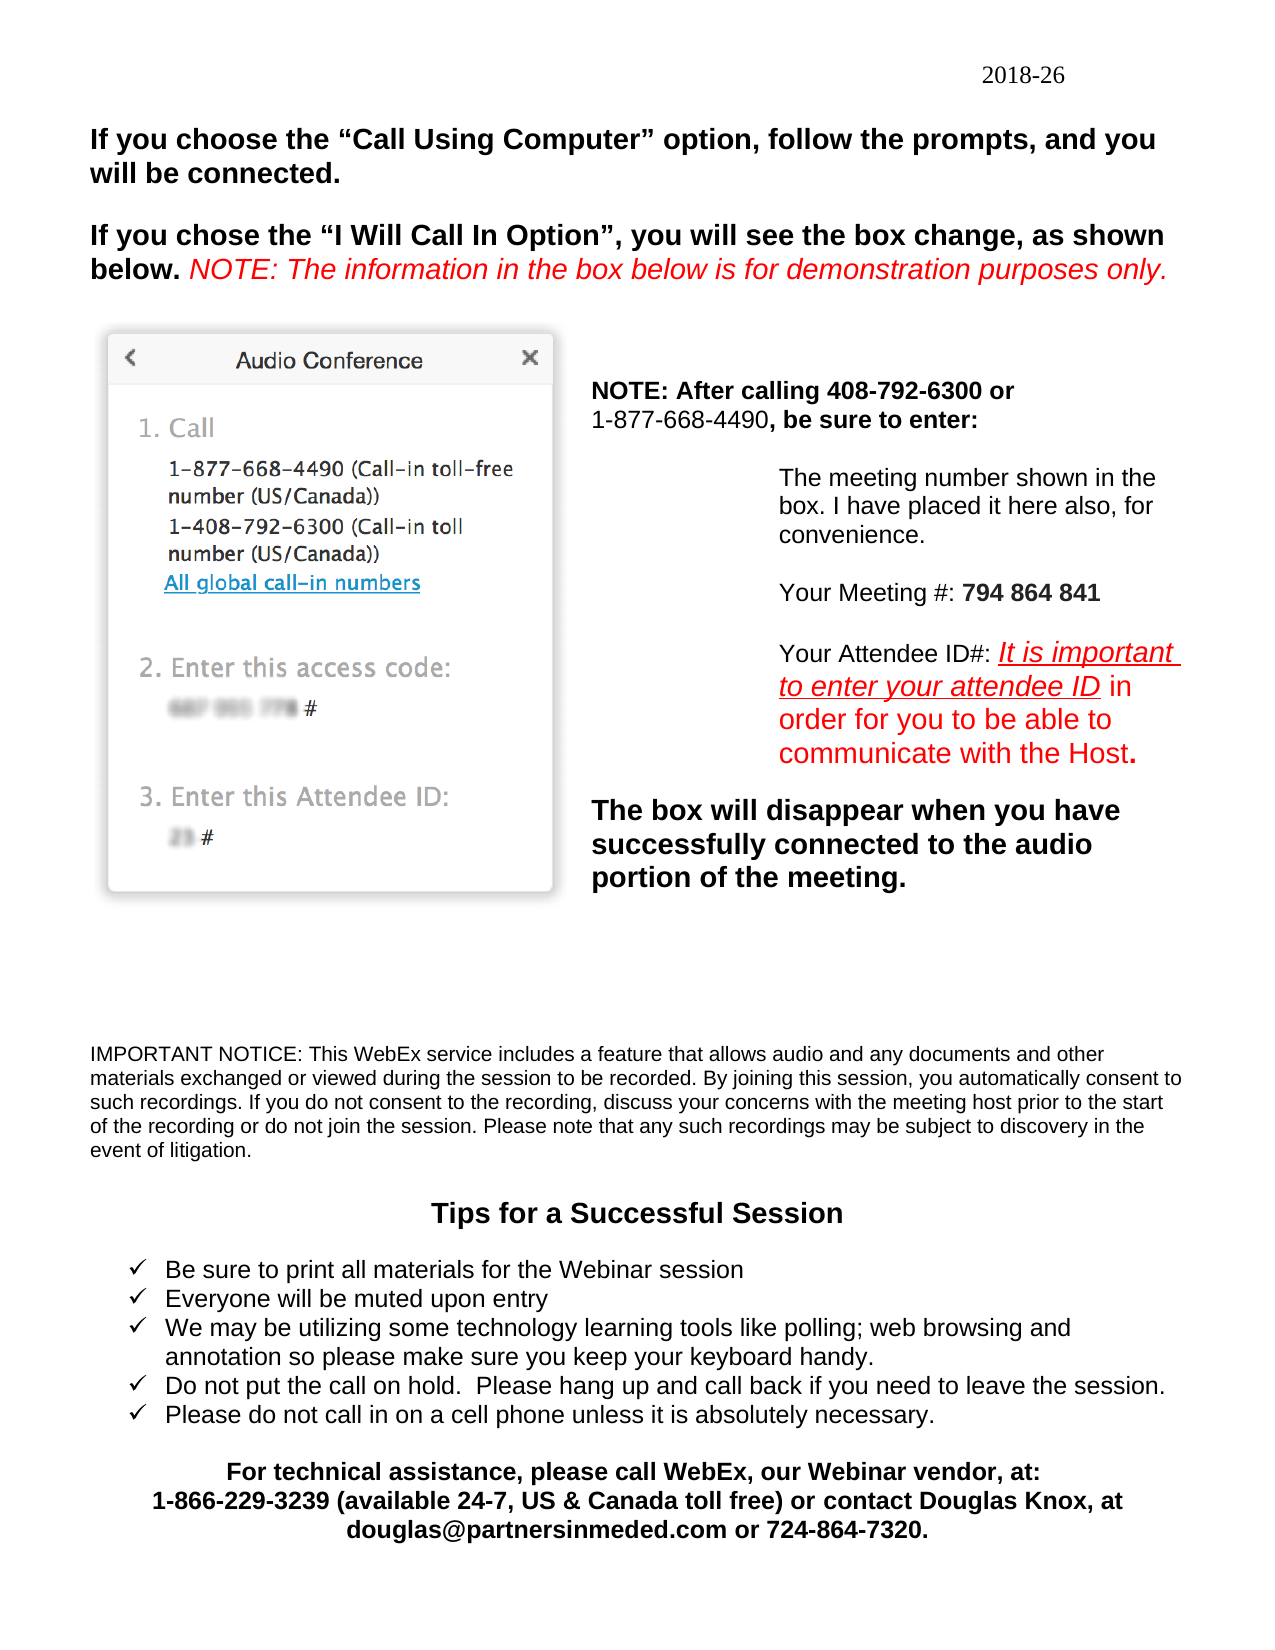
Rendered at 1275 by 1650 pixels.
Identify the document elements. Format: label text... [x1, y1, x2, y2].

list Do not put the call on hold. Please hang up and call back if you need to leave the session. [127, 1371, 1185, 1400]
text For technical assistance, please call WebEx, our Webinar vendor, at: 1-866-229-3239 (available 24-7, US & Canada toll free) or contact Douglas Knox, at douglas@partnersinmeded.com or 724-864-7320. [90, 1428, 1185, 1543]
text NOTE: After calling 408-792-6300 or [573, 376, 1185, 405]
text The box will disappear when you have successfully connected to the audio portion of the meeting. [573, 793, 1185, 894]
list We may be utilizing some technology learning tools like polling; web browsing and annotation so please make sure you keep your keyboard handy. [127, 1313, 1185, 1371]
text IMPORTANT NOTICE: This WebEx service includes a feature that allows audio and any documents and other materials exchanged or viewed during the session to be recorded. By joining this session, you automatically consent to such recordings. If you do not consent to the recording, discuss your concerns with the meeting host prior to the start of the recording or do not join the session. Please note that any such recordings may be subject to discovery in the event of litigation. [90, 1042, 1185, 1162]
picture [89, 318, 573, 919]
list Please do not call in on a cell phone unless it is absolutely necessary. [127, 1400, 1185, 1428]
text Tips for a Successful Session [90, 1196, 1185, 1229]
list Everyone will be muted upon entry [127, 1284, 1185, 1313]
text 1-877-668-4490, be sure to enter: [573, 405, 1185, 434]
text Your Attendee ID#: It is important to enter your attendee ID in order for you to be able to communicate with the Host. [573, 635, 1185, 769]
text If you choose the “Call Using Computer” option, follow the prompts, and you will be connected. [90, 89, 1185, 218]
text The meeting number shown in the box. I have placed it here also, for convenience. [573, 462, 1185, 549]
list Be sure to print all materials for the Webinar session [127, 1256, 1185, 1284]
text If you chose the “I Will Call In Option”, you will see the box change, as shown below. NOTE: The information in the box below is for demonstration purposes only. [90, 218, 1185, 285]
text Your Meeting #: 794 864 841 [573, 577, 1185, 606]
